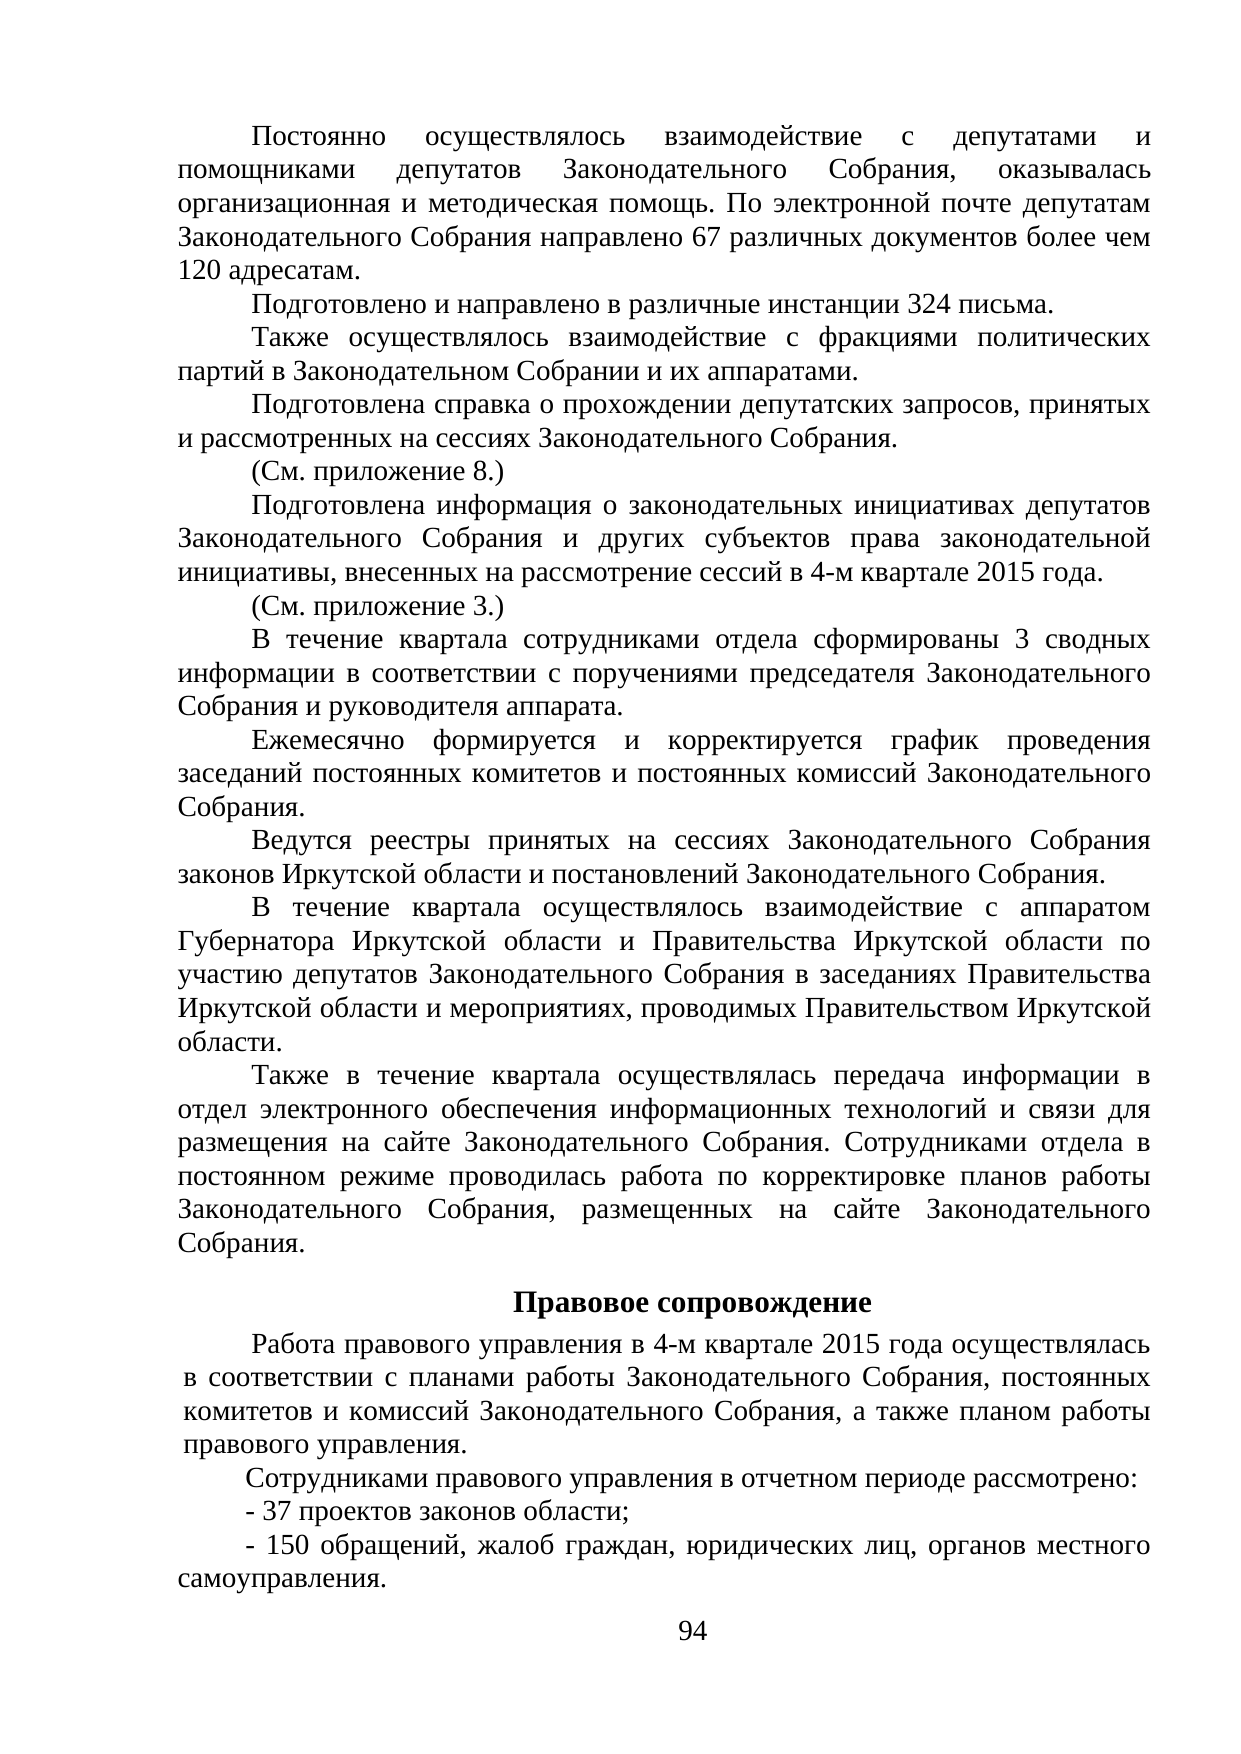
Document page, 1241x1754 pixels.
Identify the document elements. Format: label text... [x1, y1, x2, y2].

text - 150 обращений, жалоб граждан, юридических лиц, органов местного самоуправления. [177, 1527, 1152, 1594]
text В течение квартала сотрудниками отдела сформированы 3 сводных информации в соответствии с поручениями председателя Законодательного Собрания и руководителя аппарата. [177, 621, 1152, 722]
text Ежемесячно формируется и корректируется график проведения заседаний постоянных комитетов и постоянных комиссий Законодательного Собрания. [177, 722, 1152, 822]
text - 37 проектов законов области; [177, 1493, 1152, 1527]
text Сотрудниками правового управления в отчетном периоде рассмотрено: [177, 1460, 1152, 1493]
text Также в течение квартала осуществлялась передача информации в отдел электронного обеспечения информационных технологий и связи для размещения на сайте Законодательного Собрания. Сотрудниками отдела в постоянном режиме проводилась работа по корректировке планов работы Законодательного Собрания, размещенных на сайте Законодательного Собрания. [177, 1057, 1152, 1258]
text Подготовлено и направлено в различные инстанции 324 письма. [177, 286, 1152, 319]
text Также осуществлялось взаимодействие с фракциями политических партий в Законодательном Собрании и их аппаратами. [177, 319, 1152, 386]
text Подготовлена информация о законодательных инициативах депутатов Законодательного Собрания и других субъектов права законодательной инициативы, внесенных на рассмотрение сессий в 4-м квартале 2015 года. [177, 487, 1152, 588]
subtitle Правовое сопровождение [177, 1283, 1152, 1319]
text (См. приложение 8.) [177, 453, 1152, 487]
text В течение квартала осуществлялось взаимодействие с аппаратом Губернатора Иркутской области и Правительства Иркутской области по участию депутатов Законодательного Собрания в заседаниях Правительства Иркутской области и мероприятиях, проводимых Правительством Иркутской области. [177, 889, 1152, 1057]
text Подготовлена справка о прохождении депутатских запросов, принятых и рассмотренных на сессиях Законодательного Собрания. [177, 386, 1152, 453]
text Работа правового управления в 4-м квартале 2015 года осуществлялась в соответствии с планами работы Законодательного Собрания, постоянных комитетов и комиссий Законодательного Собрания, а также планом работы правового управления. [183, 1326, 1152, 1460]
text (См. приложение 3.) [177, 588, 1152, 621]
text Ведутся реестры принятых на сессиях Законодательного Собрания законов Иркутской области и постановлений Законодательного Собрания. [177, 822, 1152, 889]
text Постоянно осуществлялось взаимодействие с депутатами и помощниками депутатов Законодательного Собрания, оказывалась организационная и методическая помощь. По электронной почте депутатам Законодательного Собрания направлено 67 различных документов более чем 120 адресатам. [177, 118, 1152, 286]
